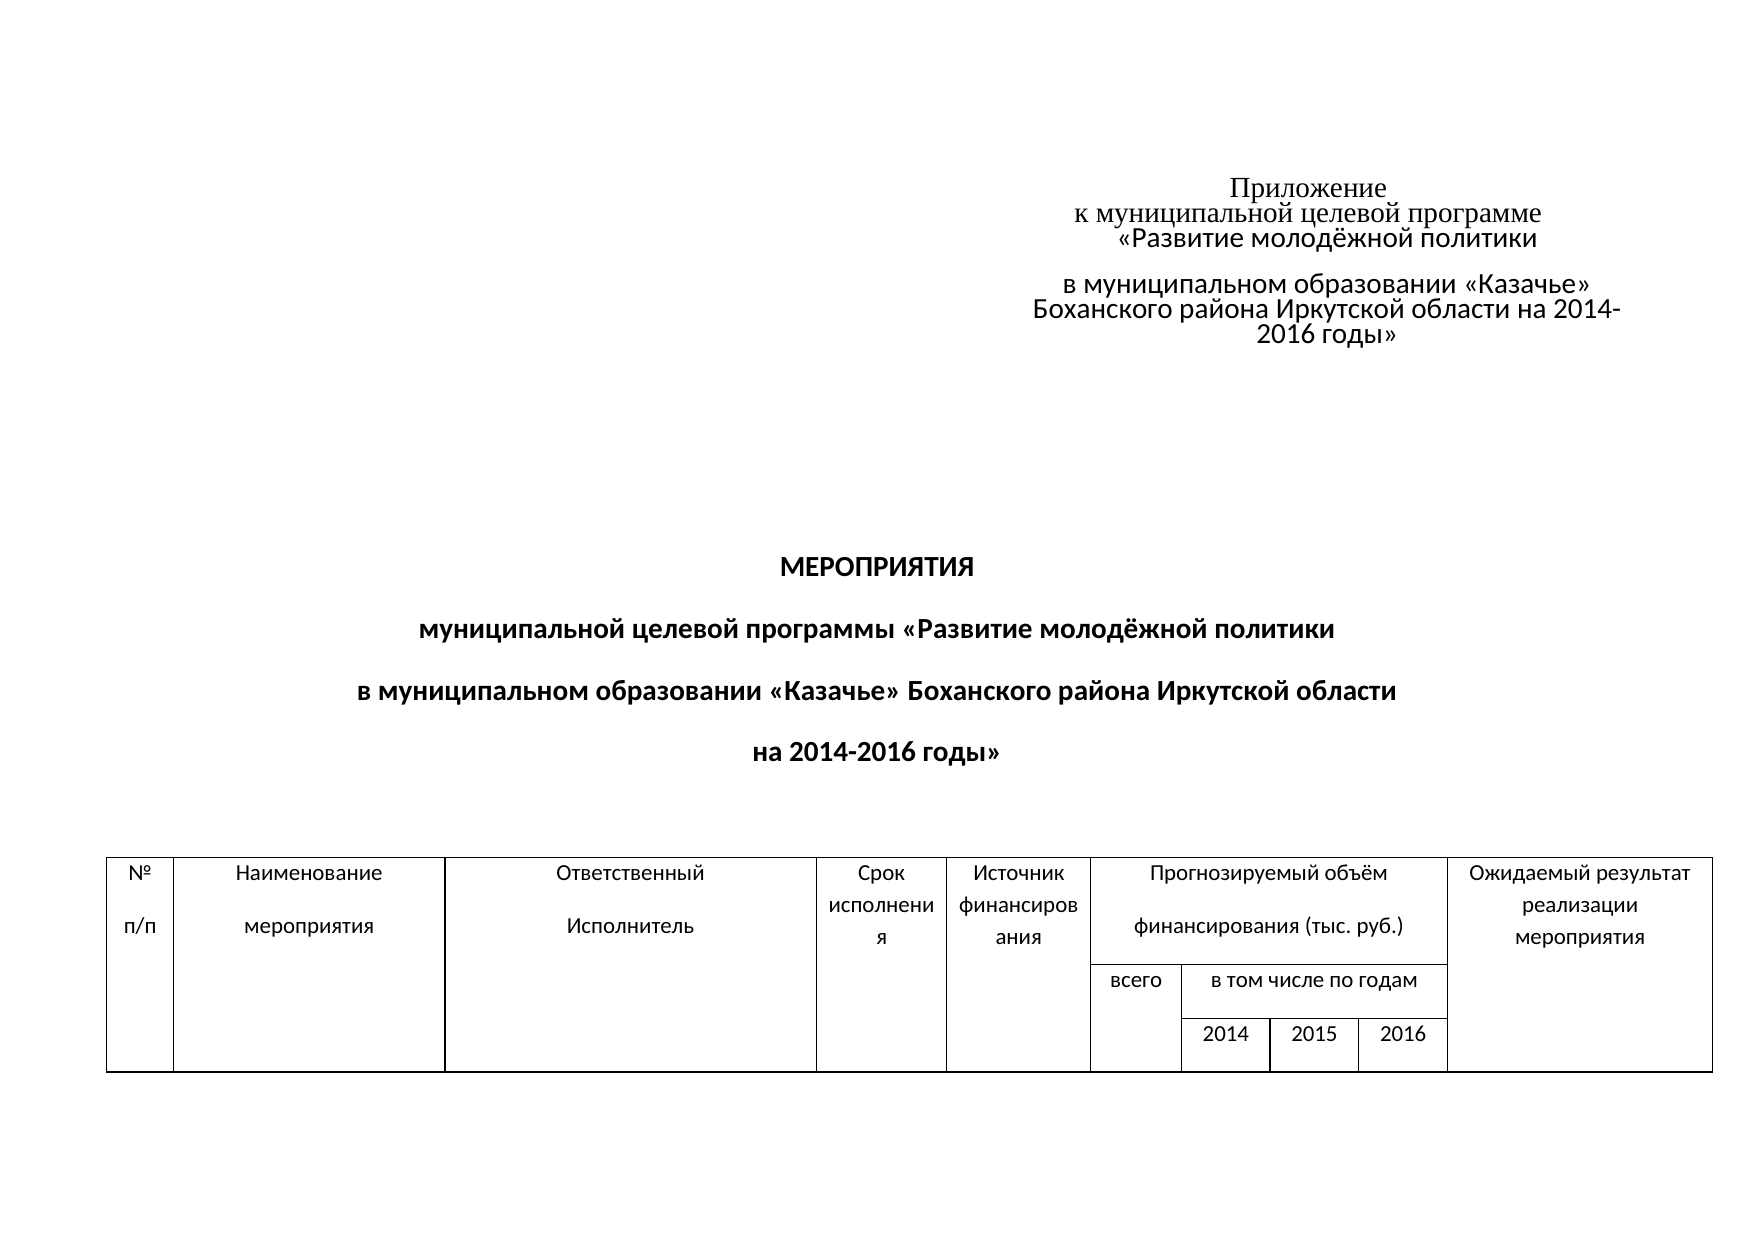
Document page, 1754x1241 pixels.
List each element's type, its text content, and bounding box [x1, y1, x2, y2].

text муниципальной целевой программы «Развитие молодёжной политики [118, 610, 1636, 646]
table_header № п/п [107, 858, 173, 1071]
text «Развитие молодёжной политики [1018, 227, 1636, 252]
table_cell всего [1091, 965, 1181, 1071]
text на 2014-2016 годы» [118, 733, 1636, 769]
text Приложение [980, 177, 1636, 202]
text МЕРОПРИЯТИЯ [118, 548, 1636, 584]
table_header Ожидаемый результат реализации мероприятия [1448, 858, 1712, 1071]
table_header Источник финансирования [947, 858, 1090, 1071]
table_cell 2015 [1271, 1019, 1358, 1071]
table_cell 2014 [1182, 1019, 1269, 1071]
text в муниципальном образовании «Казачье» Боханского района Иркутской области на 2014-2016 годы» [1018, 273, 1636, 348]
table_cell 2016 [1359, 1019, 1447, 1071]
table_header Наименование мероприятия [174, 858, 444, 1071]
table_header Срок исполнения [817, 858, 946, 1071]
text к муниципальной целевой программе [980, 202, 1636, 227]
table_header Ответственный Исполнитель [446, 858, 816, 1071]
table_cell в том числе по годам [1182, 965, 1447, 1018]
table_header Прогнозируемый объём финансирования (тыс. руб.) [1091, 858, 1447, 964]
text в муниципальном образовании «Казачье» Боханского района Иркутской области [118, 672, 1636, 707]
